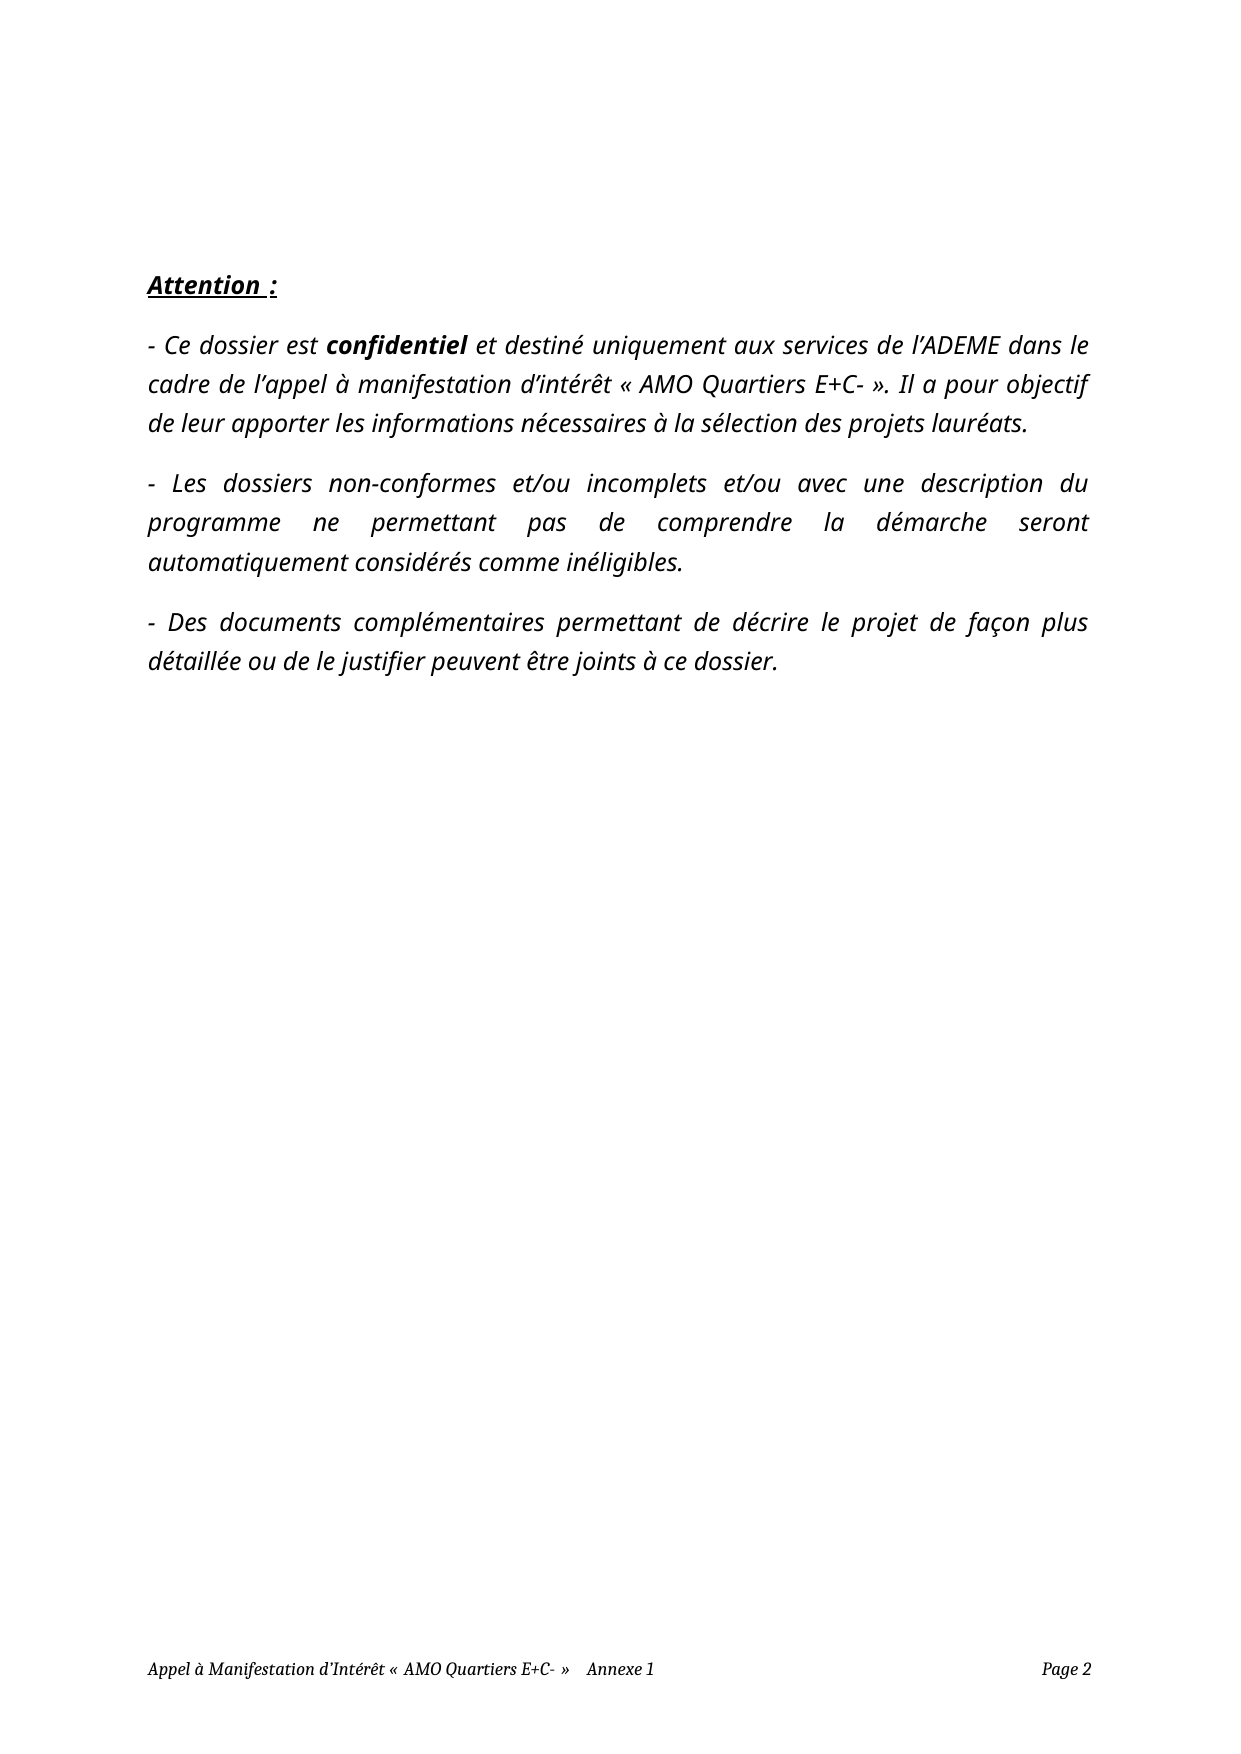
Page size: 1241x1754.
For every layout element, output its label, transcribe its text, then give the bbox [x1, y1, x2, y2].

text - Des documents complémentaires permettant de décrire le projet de façon plus détaillée ou de le justifier peuvent être joints à ce dossier. [148, 604, 1093, 677]
text Attention : [148, 268, 1093, 302]
text - Ce dossier est confidentiel et destiné uniquement aux services de l’ADEME dans le cadre de l’appel à manifestation d’intérêt « AMO Quartiers E+C- ». Il a pour objectif de leur apporter les informations nécessaires à la sélection des projets lauréats. [148, 328, 1093, 440]
text - Les dossiers non-conformes et/ou incomplets et/ou avec une description du programme ne permettant pas de comprendre la démarche seront automatiquement considérés comme inéligibles. [148, 466, 1093, 578]
